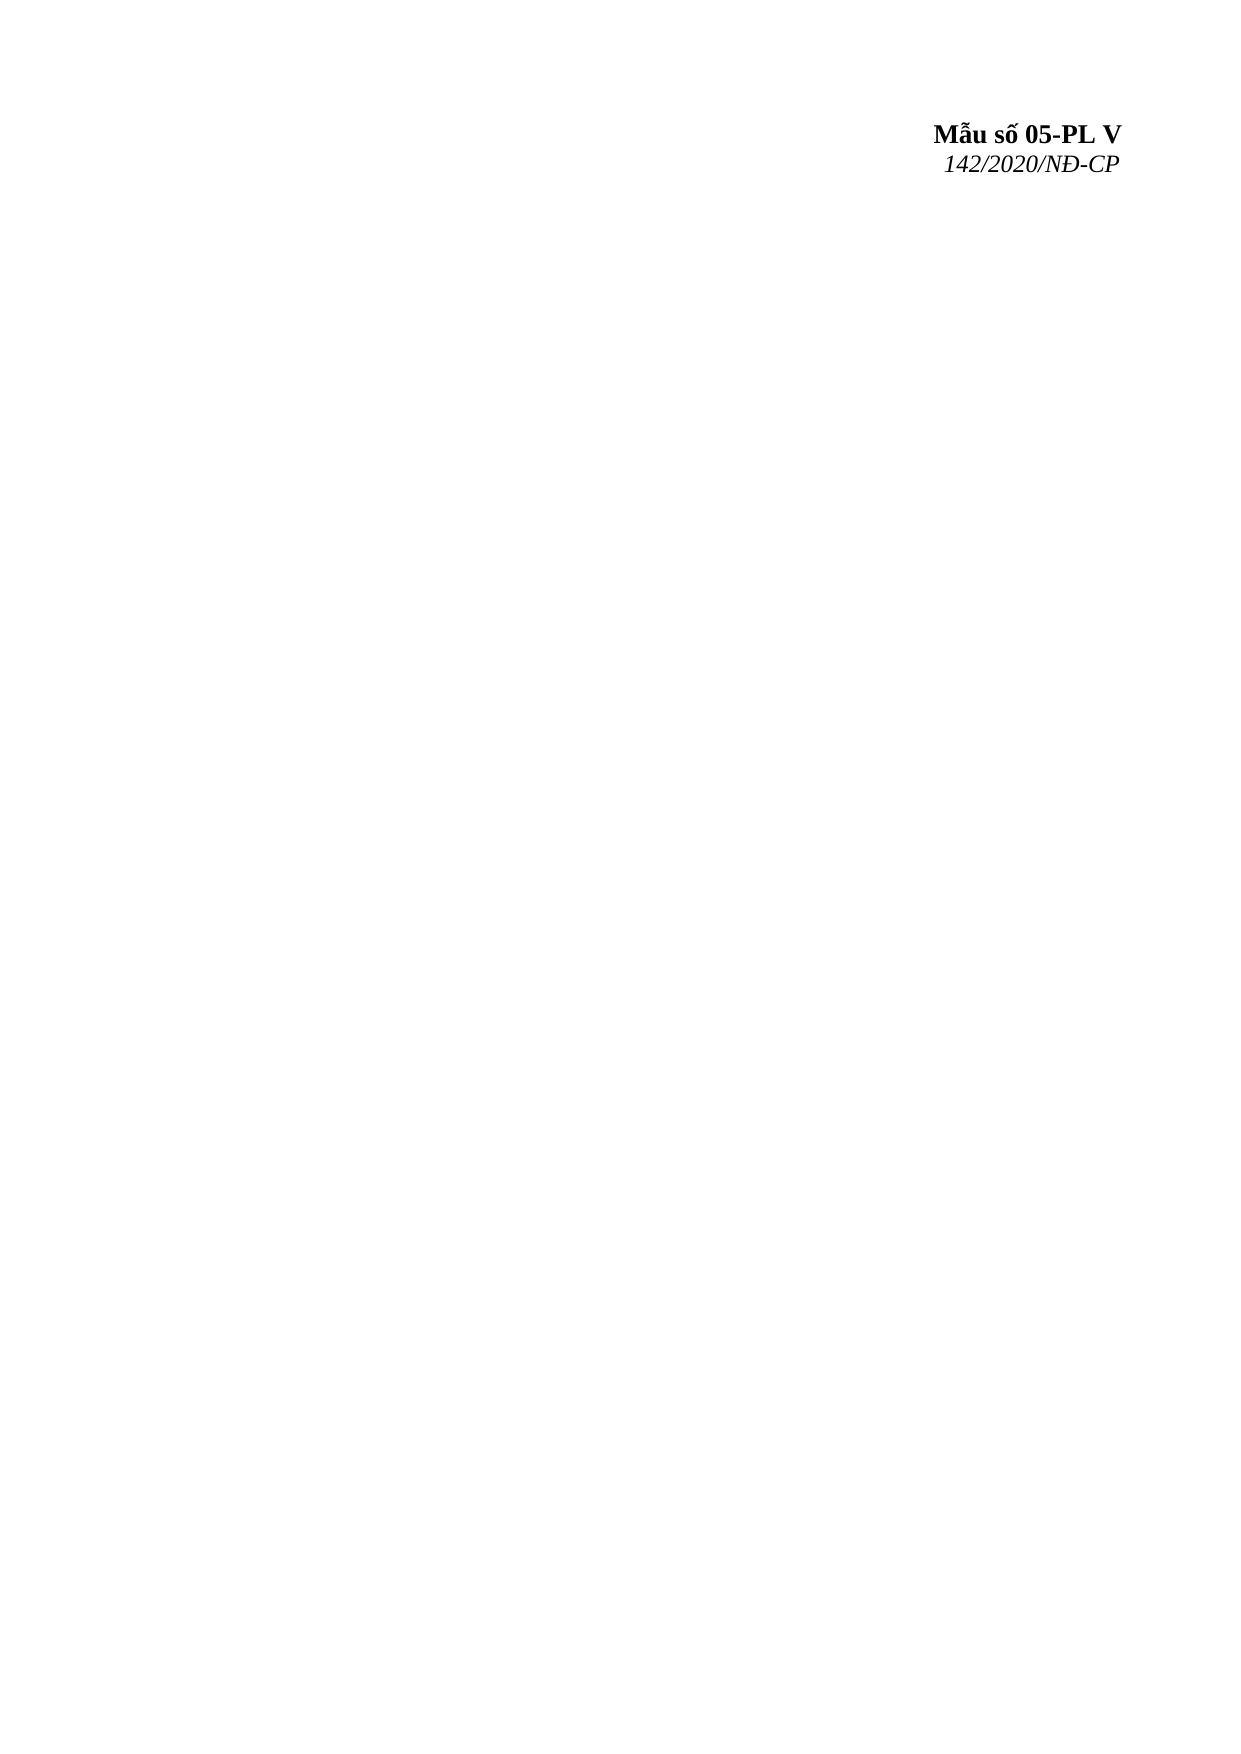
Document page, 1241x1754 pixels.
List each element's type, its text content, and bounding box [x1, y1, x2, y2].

text 142/2020/NĐ-CP [177, 149, 1122, 178]
text Mẫu số 05-PL V [177, 118, 1122, 149]
